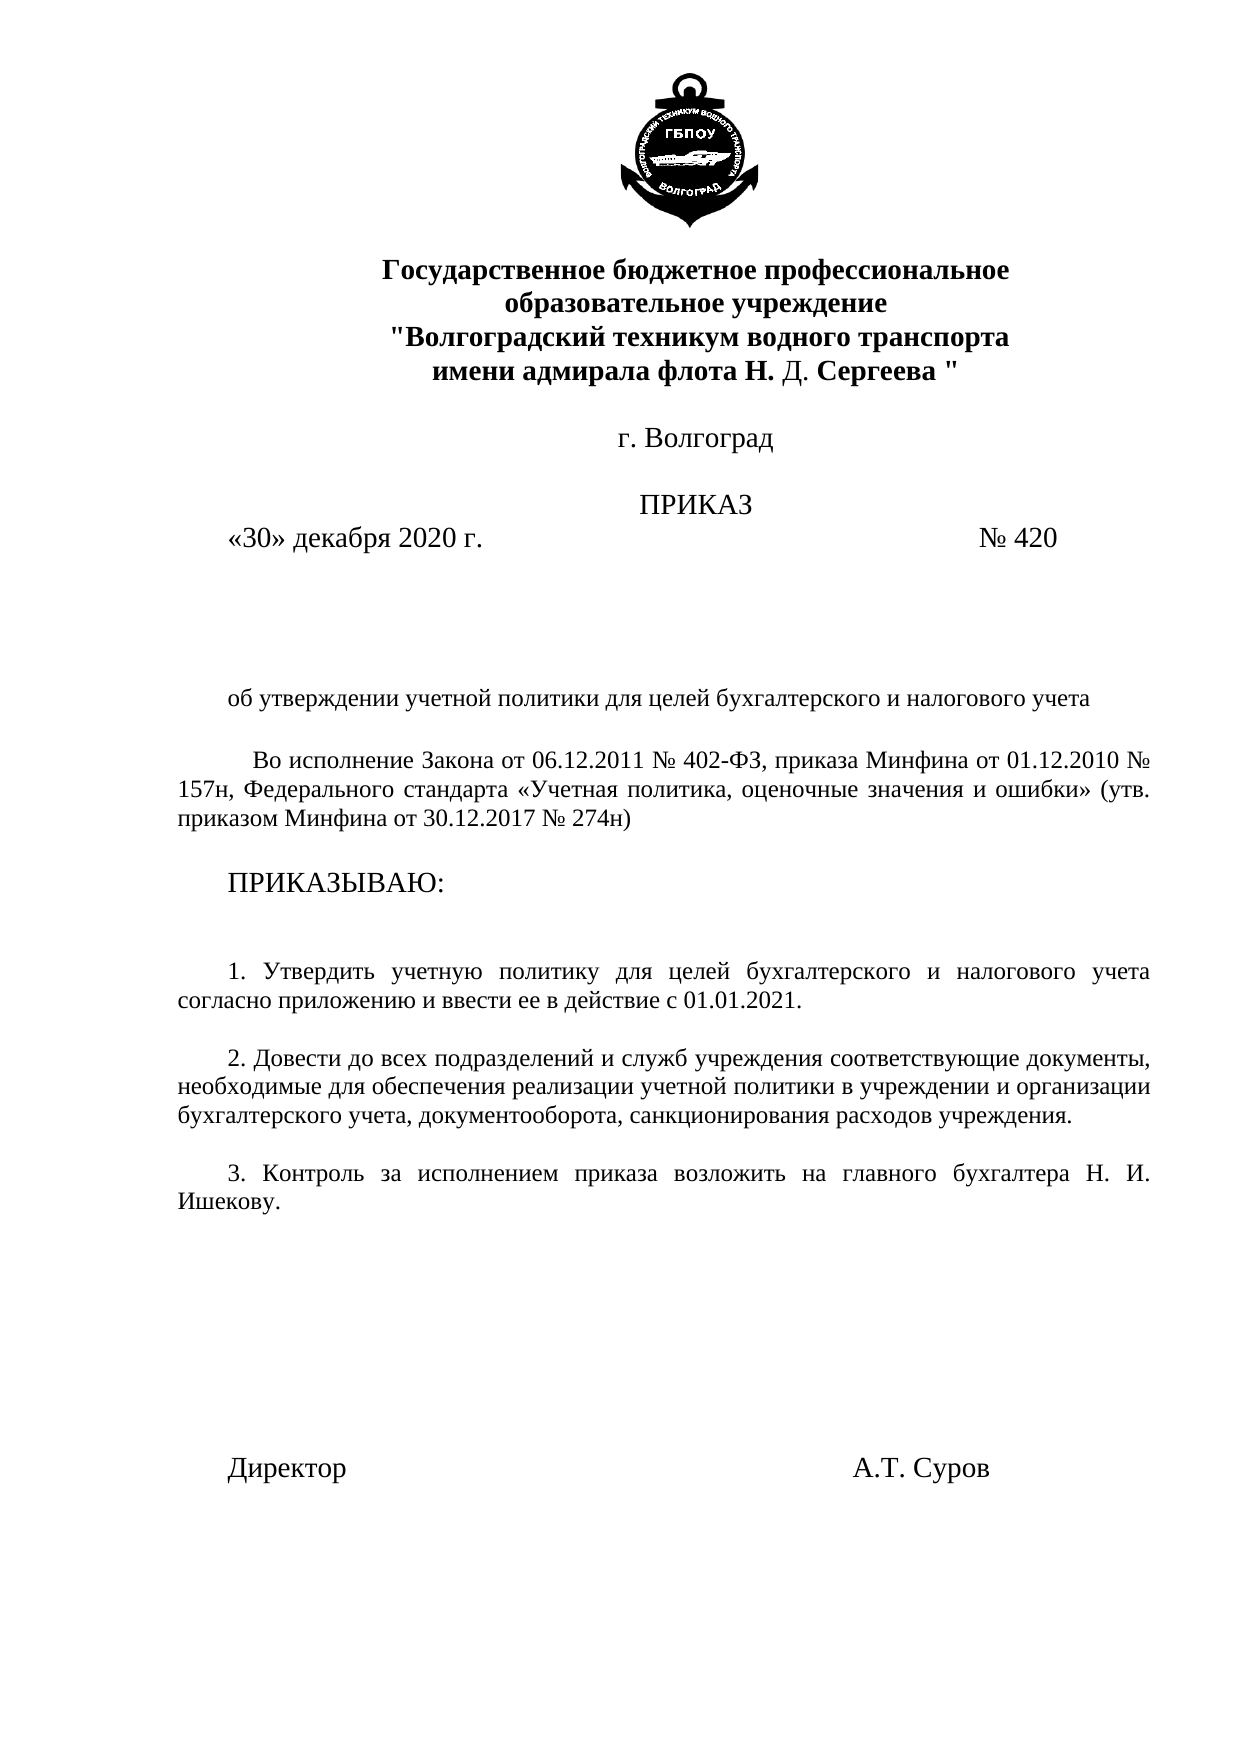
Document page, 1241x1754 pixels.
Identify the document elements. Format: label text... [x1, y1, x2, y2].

text Директор А.Т. Суров [177, 1450, 1152, 1483]
text образовательное учреждение [252, 286, 1089, 319]
text "Волгоградский техникум водного транспорта [252, 319, 1089, 353]
text 2. Довести до всех подразделений и служб учреждения соответствующие документы, необходимые для обеспечения реализации учетной политики в учреждении и организации бухгалтерского учета, документооборота, санкционирования расходов учреждения. [177, 1043, 1152, 1129]
text 1. Утвердить учетную политику для целей бухгалтерского и налогового учета согласно приложению и ввести ее в действие с 01.01.2021. [177, 956, 1152, 1014]
text г. Волгоград [252, 420, 1089, 453]
text об утверждении учетной политики для целей бухгалтерского и налогового учета [177, 683, 1152, 712]
text ПРИКАЗЫВАЮ: [177, 865, 1152, 899]
text Государственное бюджетное профессиональное [252, 252, 1089, 286]
text «30» декабря 2020 г. № 420 [177, 520, 1089, 554]
text Во исполнение Закона от 06.12.2011 № 402-ФЗ, приказа Минфина от 01.12.2010 № 157н, Федерального стандарта «Учетная политика, оценочные значения и ошибки» (утв. приказом Минфина от 30.12.2017 № 274н) [177, 746, 1152, 832]
text имени адмирала флота Н. Д. Сергеева " [252, 353, 1089, 386]
text ПРИКАЗ [252, 487, 1089, 520]
text 3. Контроль за исполнением приказа возложить на главного бухгалтера Н. И. Ишекову. [177, 1158, 1152, 1215]
